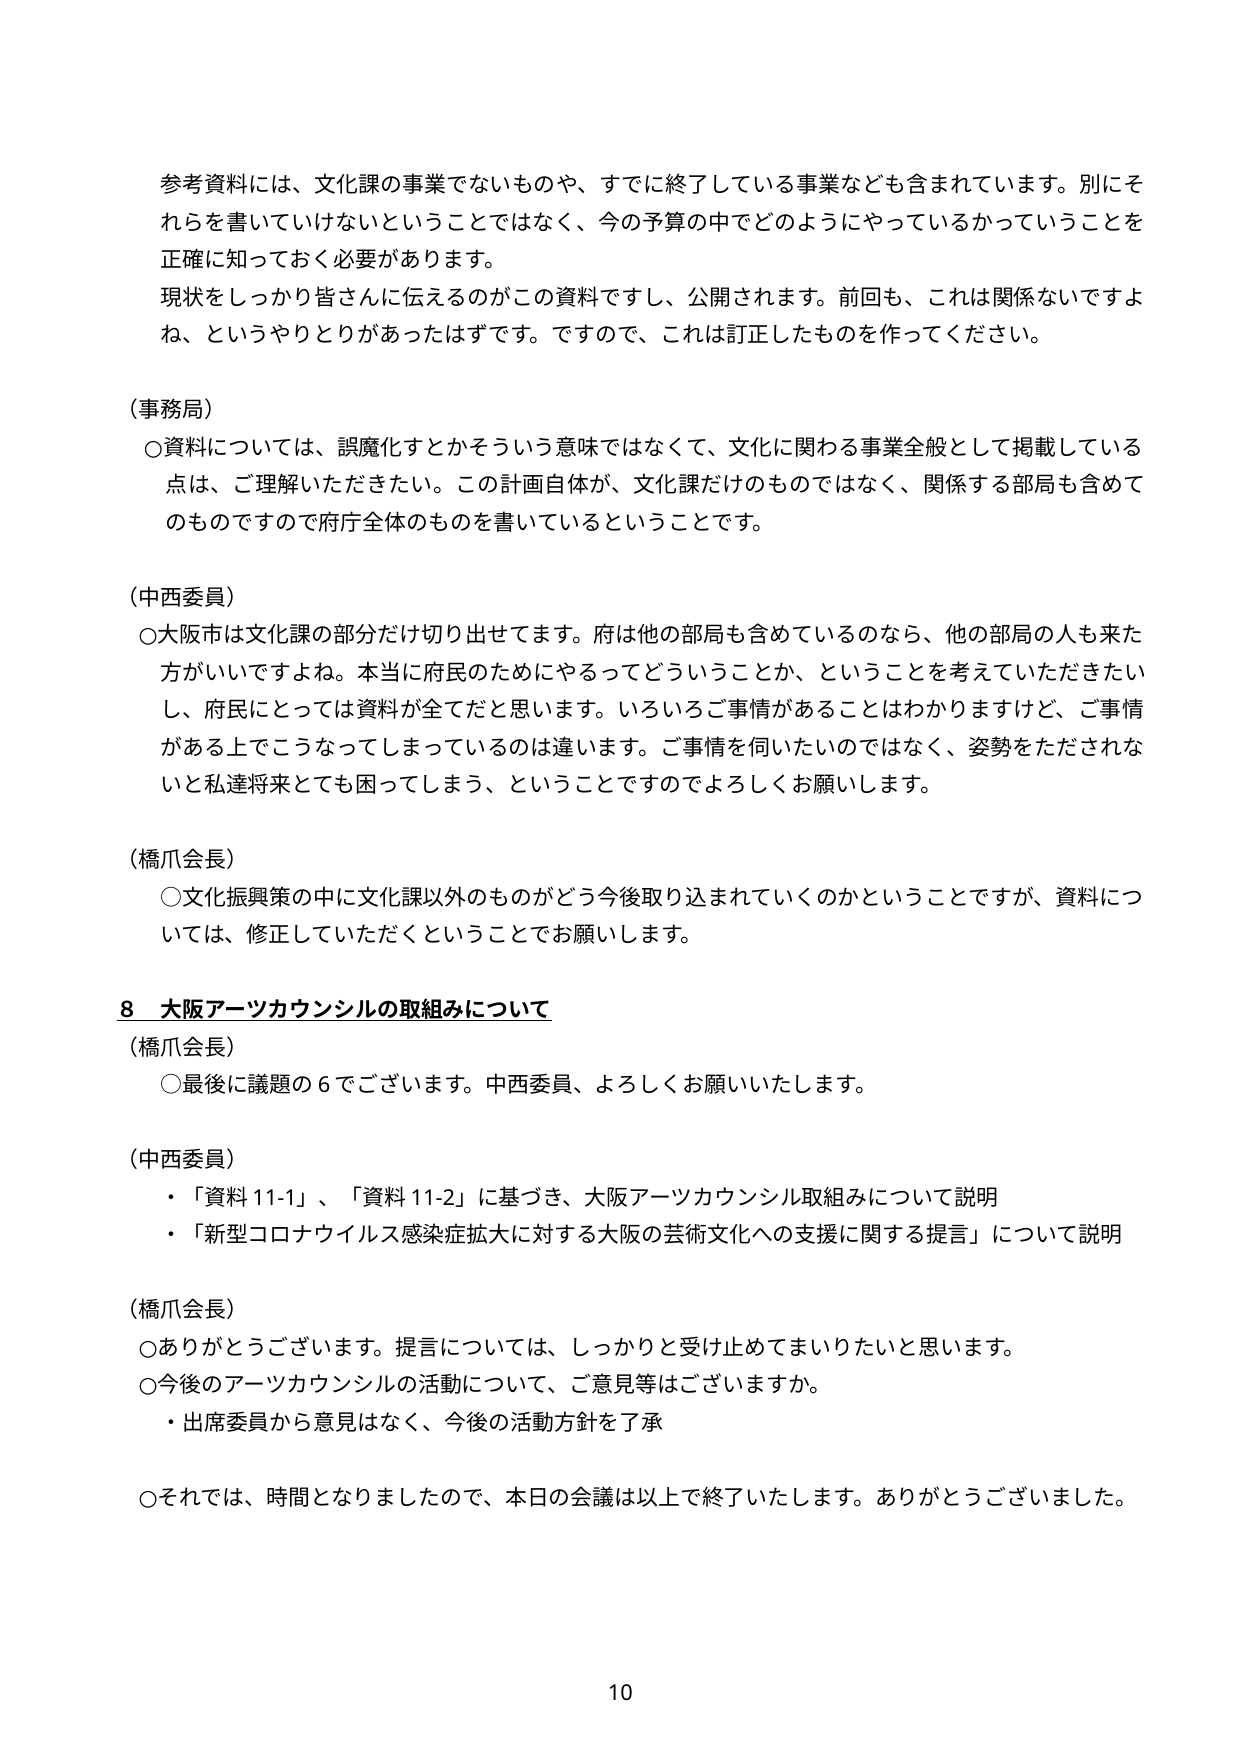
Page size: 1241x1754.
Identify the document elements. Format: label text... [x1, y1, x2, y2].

text ○それでは、時間となりましたので、本日の会議は以上で終了いたします。ありがとうございました。 [94, 1477, 1146, 1514]
text 現状をしっかり皆さんに伝えるのがこの資料ですし、公開されます。前回も、これは関係ないですよね、というやりとりがあったはずです。ですので、これは訂正したものを作ってください。 [160, 277, 1146, 352]
text ・「資料11-1」、「資料11-2」に基づき、大阪アーツカウンシル取組みについて説明 [138, 1177, 1146, 1214]
text （橋爪会長） [94, 839, 1146, 877]
text ・出席委員から意見はなく、今後の活動方針を了承 [160, 1402, 1146, 1439]
text ○資料については、誤魔化すとかそういう意味ではなくて、文化に関わる事業全般として掲載している点は、ご理解いただきたい。この計画自体が、文化課だけのものではなく、関係する部局も含めてのものですので府庁全体のものを書いているということです。 [144, 427, 1146, 539]
text （中西委員） [94, 577, 1146, 614]
text ○ありがとうございます。提言については、しっかりと受け止めてまいりたいと思います。 [138, 1327, 1146, 1364]
text （橋爪会長） [116, 1027, 1146, 1064]
text （橋爪会長） [94, 1289, 1146, 1327]
text ８ 大阪アーツカウンシルの取組みについて [116, 989, 1146, 1027]
text ○文化振興策の中に文化課以外のものがどう今後取り込まれていくのかということですが、資料については、修正していただくということでお願いします。 [116, 877, 1146, 952]
text ○最後に議題の6でございます。中西委員、よろしくお願いいたします。 [116, 1064, 1146, 1102]
text ○今後のアーツカウンシルの活動について、ご意見等はございますか。 [138, 1364, 1146, 1402]
text （中西委員） [116, 1139, 1146, 1177]
text ○大阪市は文化課の部分だけ切り出せてます。府は他の部局も含めているのなら、他の部局の人も来た方がいいですよね。本当に府民のためにやるってどういうことか、ということを考えていただきたいし、府民にとっては資料が全てだと思います。いろいろご事情があることはわかりますけど、ご事情がある上でこうなってしまっているのは違います。ご事情を伺いたいのではなく、姿勢をただされないと私達将来とても困ってしまう、ということですのでよろしくお願いします。 [138, 614, 1146, 802]
text ・「新型コロナウイルス感染症拡大に対する大阪の芸術文化への支援に関する提言」について説明 [138, 1214, 1146, 1252]
text （事務局） [94, 389, 1146, 427]
text 参考資料には、文化課の事業でないものや、すでに終了している事業なども含まれています。別にそれらを書いていけないということではなく、今の予算の中でどのようにやっているかっていうことを正確に知っておく必要があります。 [160, 164, 1146, 277]
